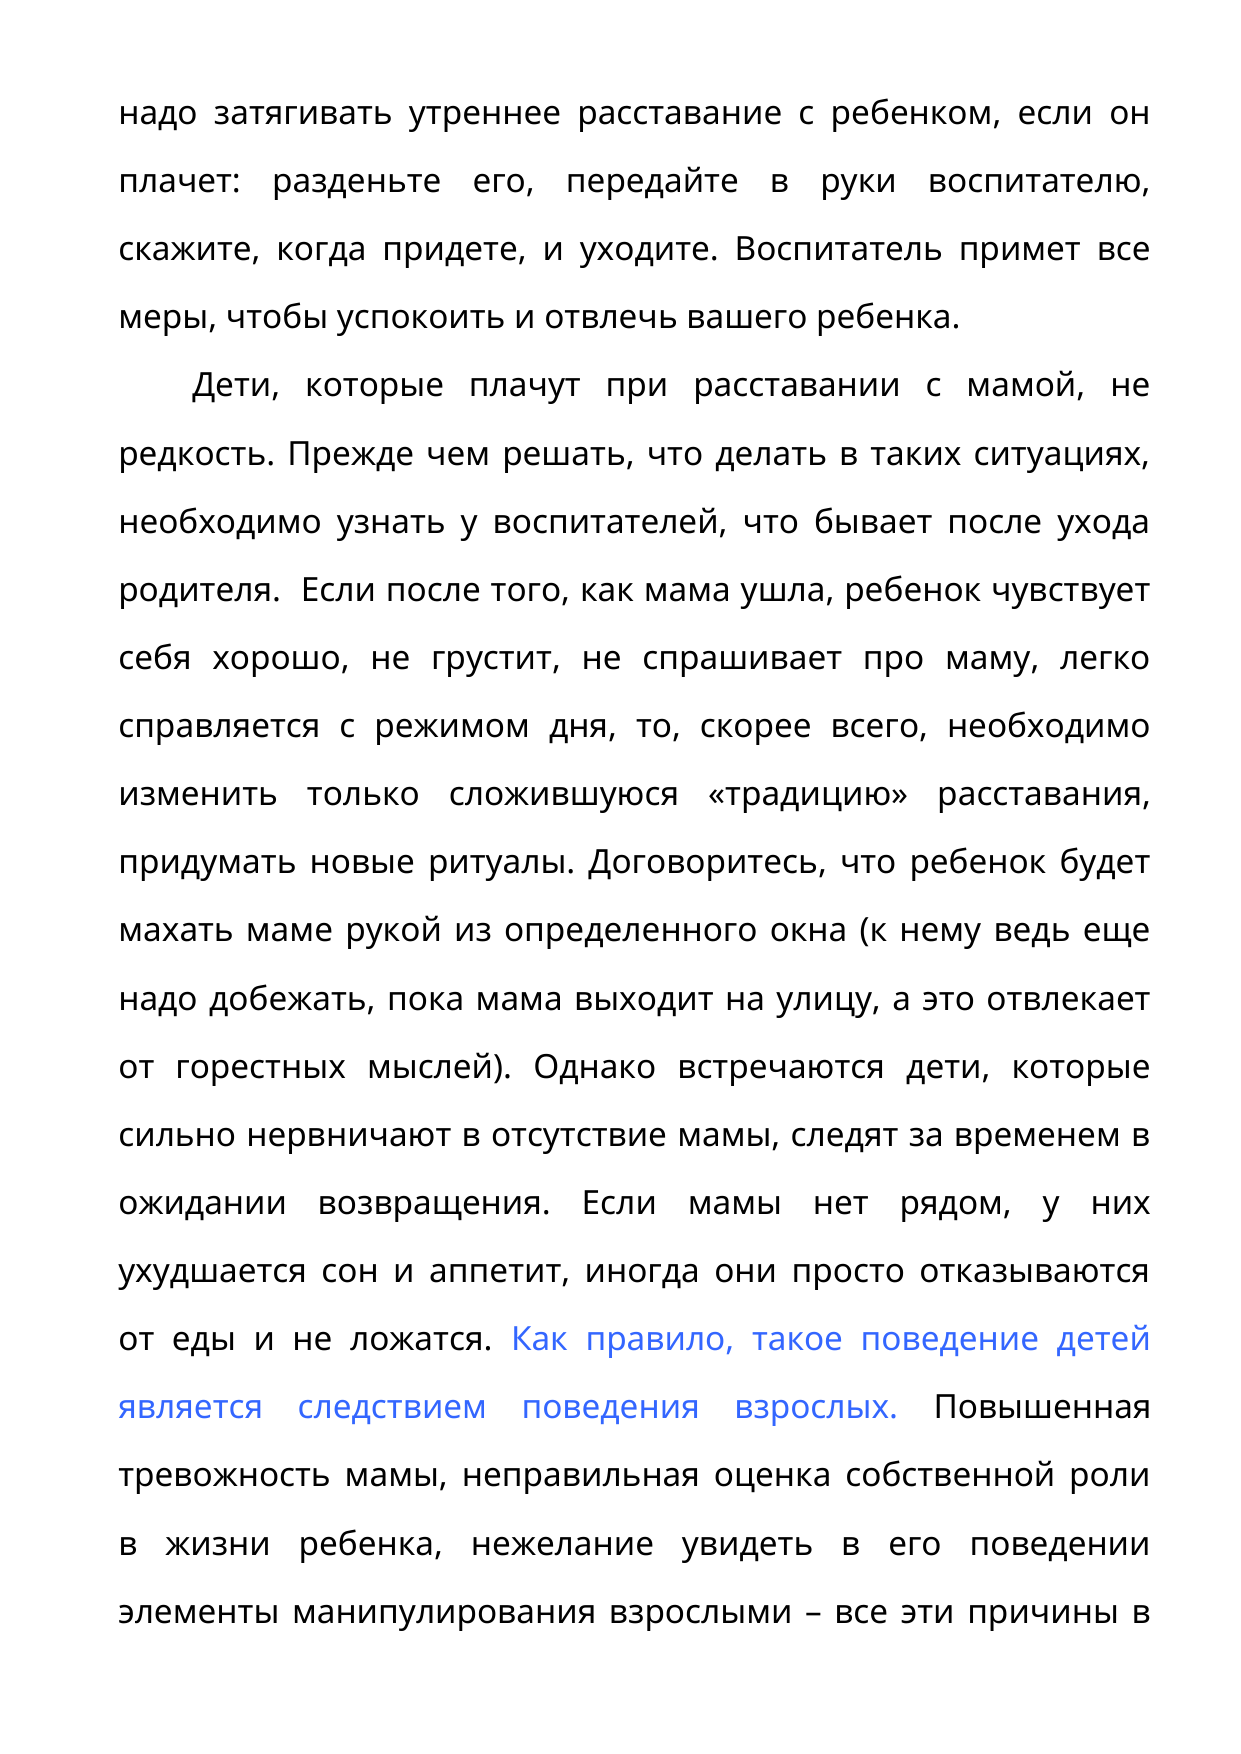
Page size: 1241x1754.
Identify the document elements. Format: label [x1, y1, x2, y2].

text [118, 89, 1152, 338]
text [118, 361, 1152, 1633]
